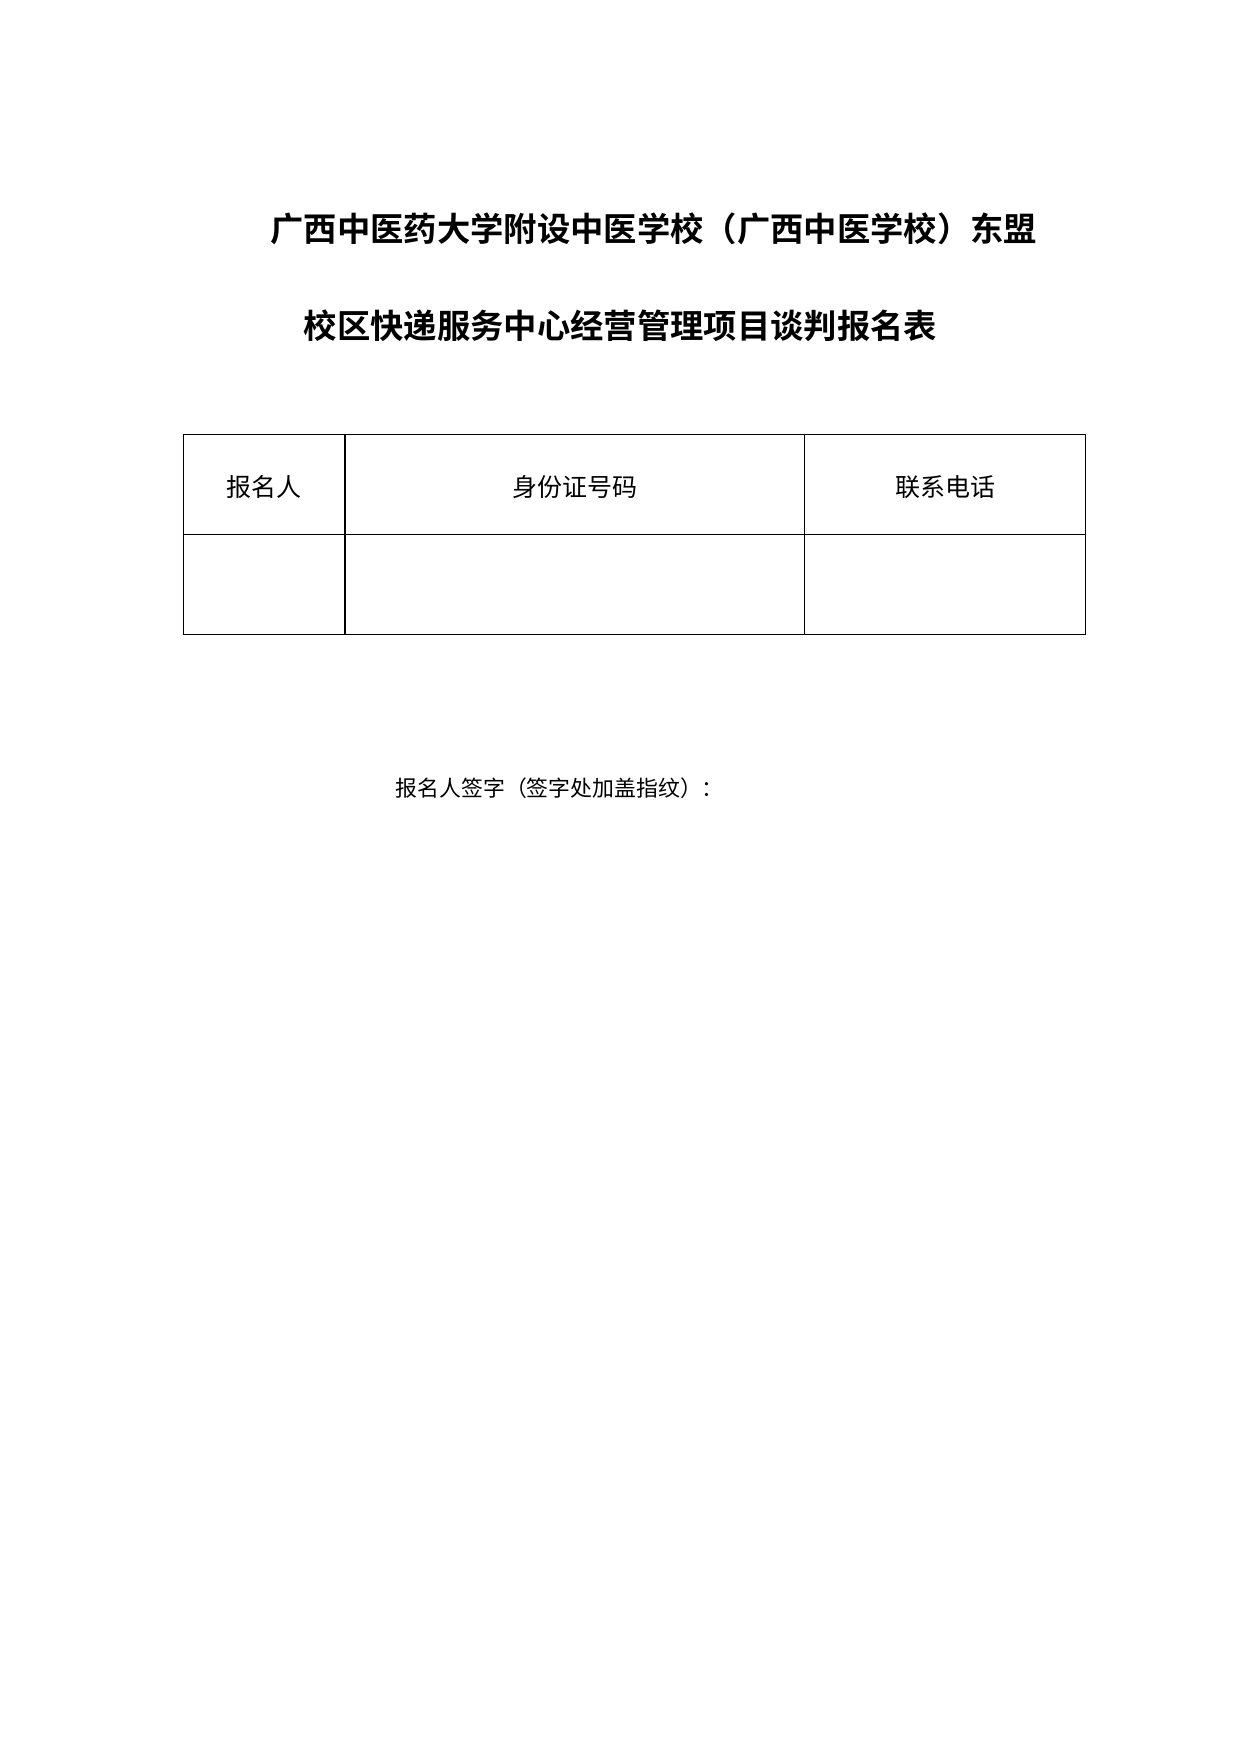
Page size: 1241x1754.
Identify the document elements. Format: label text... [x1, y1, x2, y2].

table_cell [346, 535, 804, 634]
table_header 联系电话 [805, 435, 1085, 534]
table_cell [805, 535, 1085, 634]
text 报名人签字（签字处加盖指纹）： [187, 771, 1053, 803]
table_cell [184, 535, 344, 634]
text 广西中医药大学附设中医学校（广西中医学校）东盟校区快递服务中心经营管理项目谈判报名表 [187, 194, 1053, 357]
table_header 身份证号码 [346, 435, 804, 534]
table_header 报名人 [184, 435, 344, 534]
